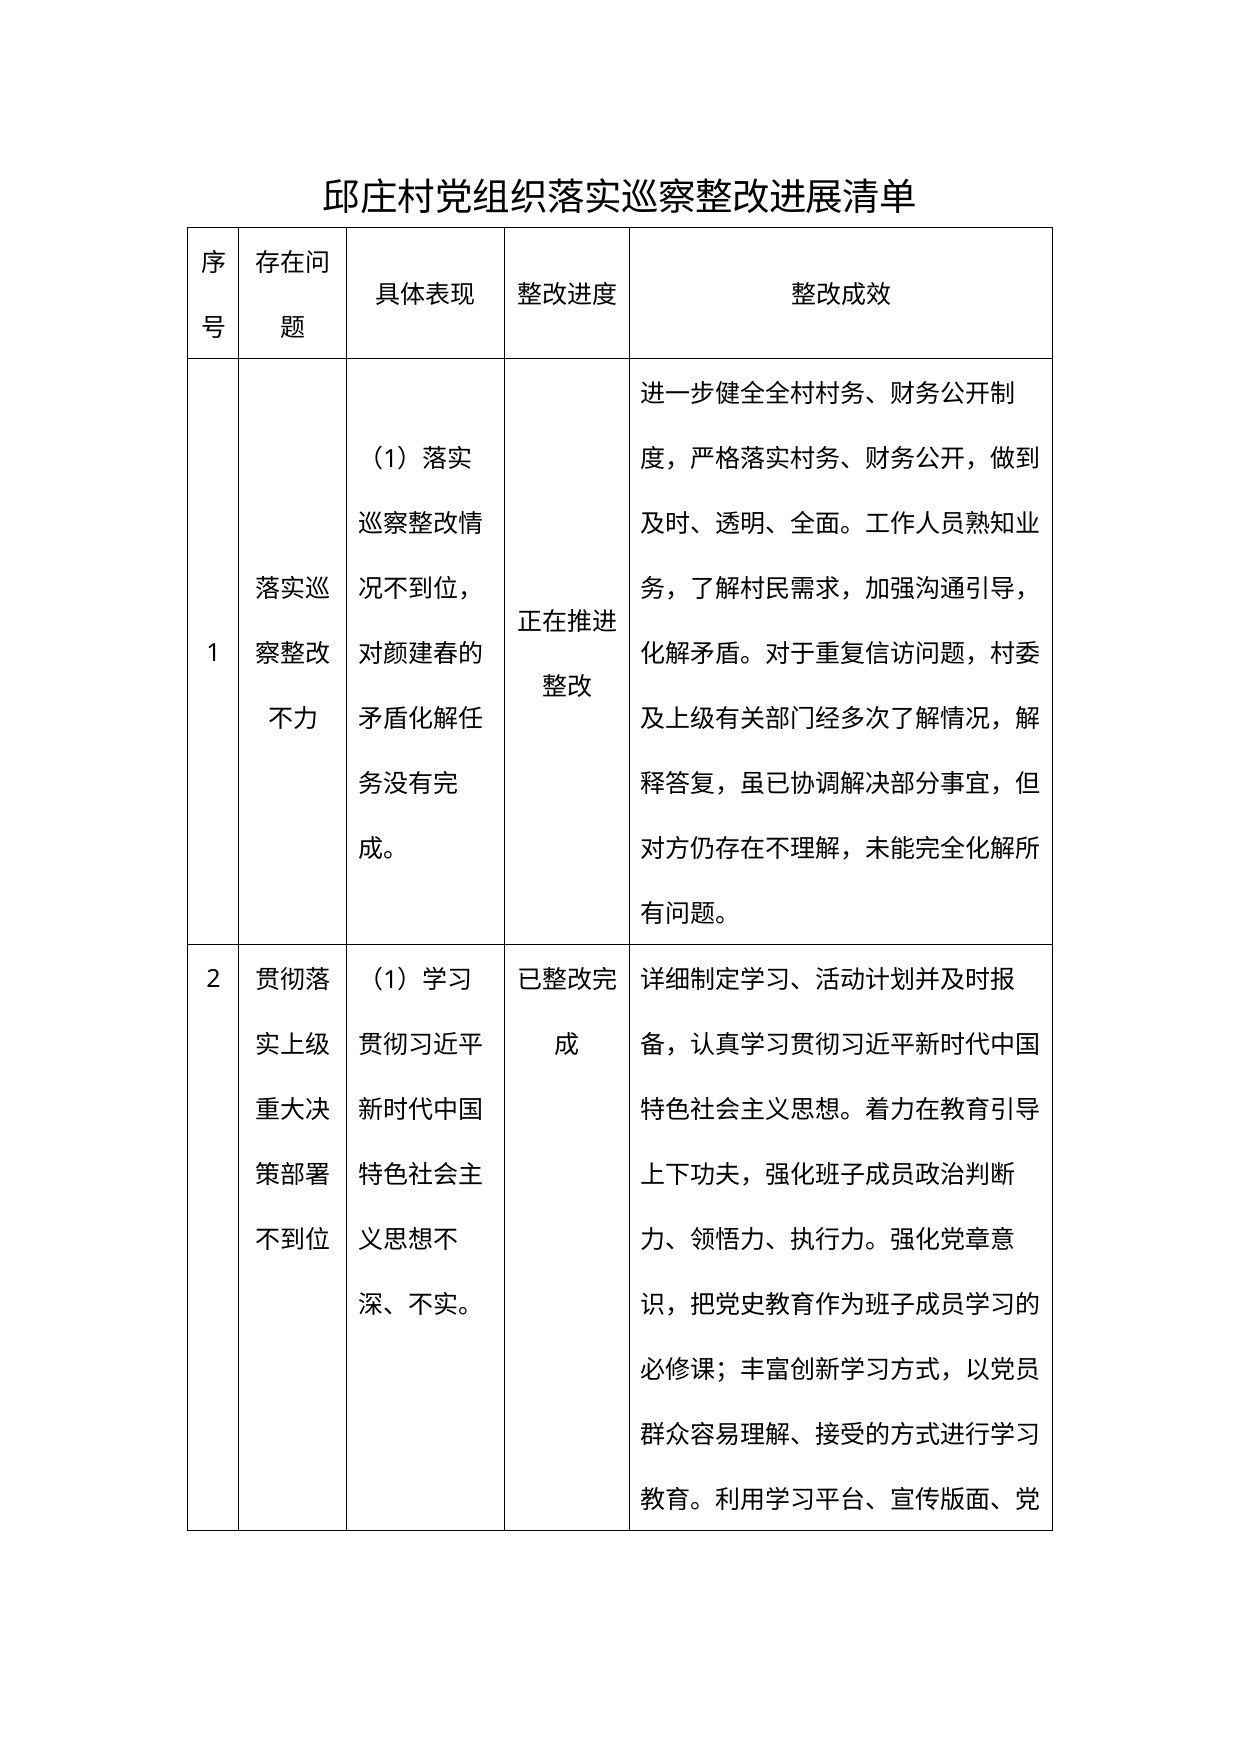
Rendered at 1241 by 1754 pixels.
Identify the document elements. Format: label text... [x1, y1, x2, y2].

table_header 序号 [188, 228, 238, 358]
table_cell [630, 945, 1052, 1530]
table_cell （1）学习贯彻习近平新时代中国特色社会主义思想不深、不实。 [347, 945, 504, 1530]
text 邱庄村党组织落实巡察整改进展清单 [187, 162, 1053, 227]
table_cell 1 [188, 359, 238, 944]
table_cell 2 [188, 945, 238, 1530]
table_header 整改成效 [630, 228, 1052, 358]
table_cell 正在推进整改 [505, 359, 629, 944]
table_cell 进一步健全全村村务、财务公开制度，严格落实村务、财务公开，做到及时、透明、全面。工作人员熟知业务，了解村民需求，加强沟通引导，化解矛盾。对于重复信访问题，村委及上级有关部门经多次了解情况，解释答复，虽已协调解决部分事宜，但对方仍存在不理解，未能完全化解所有问题。 [630, 359, 1052, 944]
table_header 整改进度 [505, 228, 629, 358]
table_cell 已整改完成 [505, 945, 629, 1530]
table_header 具体表现 [347, 228, 504, 358]
table_header 存在问题 [239, 228, 346, 358]
table_cell 贯彻落实上级重大决策部署不到位 [239, 945, 346, 1530]
table_cell 落实巡察整改不力 [239, 359, 346, 944]
table_cell （1）落实巡察整改情况不到位，对颜建春的矛盾化解任务没有完成。 [347, 359, 504, 944]
